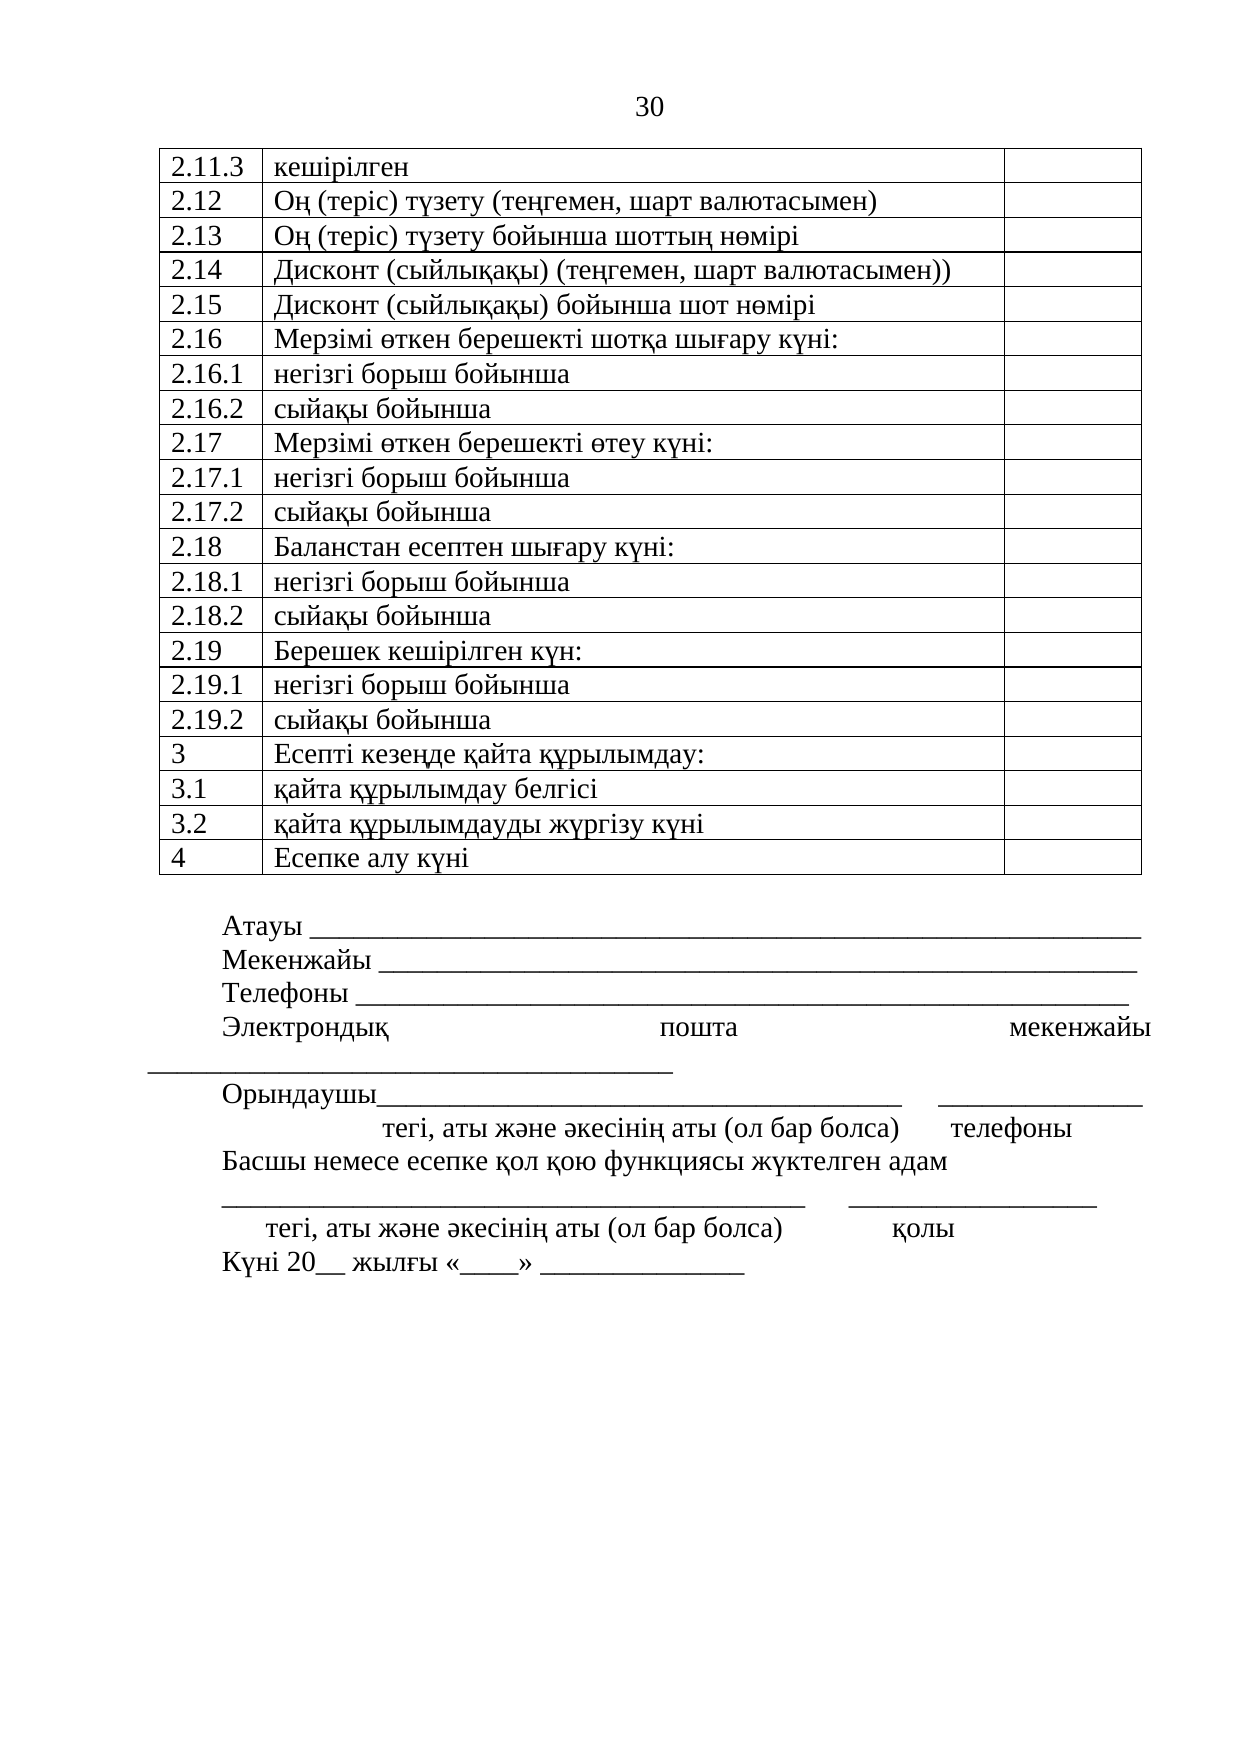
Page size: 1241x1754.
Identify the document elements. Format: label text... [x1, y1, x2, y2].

table_cell негізгі борыш бойынша [263, 460, 1004, 493]
table_cell сыйақы бойынша [263, 495, 1004, 528]
table_cell Есепті кезеңде қайта құрылымдау: [263, 737, 1004, 770]
table_cell [1005, 322, 1141, 355]
table_cell [1005, 564, 1141, 597]
table_cell 4 [160, 840, 262, 874]
table_cell [1005, 149, 1141, 182]
table_cell 2.19 [160, 633, 262, 666]
table_cell 2.18.2 [160, 598, 262, 632]
text тегі, аты және әкесінің аты (ол бар болса) телефоны [148, 1110, 1152, 1143]
table_cell [1005, 840, 1141, 874]
table_cell 2.14 [160, 253, 262, 286]
table_cell 2.16 [160, 322, 262, 355]
table_cell қайта құрылымдауды жүргізу күні [263, 806, 1004, 839]
table_cell 3.2 [160, 806, 262, 839]
table_cell 2.12 [160, 183, 262, 217]
table_cell 2.15 [160, 287, 262, 321]
table_cell Мерзімі өткен берешекті шотқа шығару күні: [263, 322, 1004, 355]
table_cell Оң (теріс) түзету (теңгемен, шарт валютасымен) [263, 183, 1004, 217]
table_cell Дисконт (сыйлықақы) (теңгемен, шарт валютасымен)) [263, 253, 1004, 286]
table_cell [1005, 183, 1141, 217]
text Телефоны _____________________________________________________ [148, 976, 1152, 1009]
text Мекенжайы ____________________________________________________ [148, 942, 1152, 976]
text Орындаушы____________________________________ ______________ [148, 1076, 1152, 1110]
table_cell [1005, 598, 1141, 632]
text Электрондық пошта мекенжайы ____________________________________ [148, 1009, 1152, 1076]
table_cell 2.18 [160, 529, 262, 563]
table_cell [1005, 425, 1141, 459]
table_cell негізгі борыш бойынша [263, 356, 1004, 390]
table_cell [1005, 633, 1141, 666]
table_cell 2.17 [160, 425, 262, 459]
table_cell сыйақы бойынша [263, 598, 1004, 632]
table_cell [1005, 460, 1141, 493]
table_cell 3.1 [160, 771, 262, 805]
table_cell негізгі борыш бойынша [263, 564, 1004, 597]
table_cell кешірілген [263, 149, 1004, 182]
table_cell 2.11.3 [160, 149, 262, 182]
table_cell [1005, 218, 1141, 251]
table_cell [1005, 771, 1141, 805]
table_cell 2.19.1 [160, 668, 262, 701]
table_cell [1005, 668, 1141, 701]
table_cell сыйақы бойынша [263, 702, 1004, 736]
table_cell [1005, 702, 1141, 736]
table_cell 2.17.2 [160, 495, 262, 528]
table_cell Оң (теріс) түзету бойынша шоттың нөмірі [263, 218, 1004, 251]
table_cell [1005, 391, 1141, 424]
table_cell қайта құрылымдау белгісі [263, 771, 1004, 805]
table_cell 2.13 [160, 218, 262, 251]
text тегі, аты және әкесінің аты (ол бар болса) қолы [148, 1210, 1152, 1244]
table_cell Мерзімі өткен берешекті өтеу күні: [263, 425, 1004, 459]
table_cell 2.19.2 [160, 702, 262, 736]
table_cell Баланстан есептен шығару күні: [263, 529, 1004, 563]
table_cell сыйақы бойынша [263, 391, 1004, 424]
text Күні 20__ жылғы «____» ______________ [148, 1244, 1152, 1277]
text ________________________________________ _________________ [148, 1177, 1152, 1210]
table_cell 2.16.2 [160, 391, 262, 424]
table_cell Дисконт (сыйлықақы) бойынша шот нөмірі [263, 287, 1004, 321]
table_cell Есепке алу күні [263, 840, 1004, 874]
table_cell Берешек кешірілген күн: [263, 633, 1004, 666]
table_cell [1005, 356, 1141, 390]
table_cell 2.17.1 [160, 460, 262, 493]
table_cell [1005, 495, 1141, 528]
table_cell 3 [160, 737, 262, 770]
text Басшы немесе есепке қол қою функциясы жүктелген адам [148, 1143, 1152, 1177]
table_cell негізгі борыш бойынша [263, 668, 1004, 701]
table_cell [1005, 287, 1141, 321]
table_cell [1005, 737, 1141, 770]
table_cell [1005, 253, 1141, 286]
table_cell [1005, 529, 1141, 563]
table_cell [1005, 806, 1141, 839]
text Атауы _________________________________________________________ [148, 908, 1152, 942]
table_cell 2.16.1 [160, 356, 262, 390]
table_cell 2.18.1 [160, 564, 262, 597]
